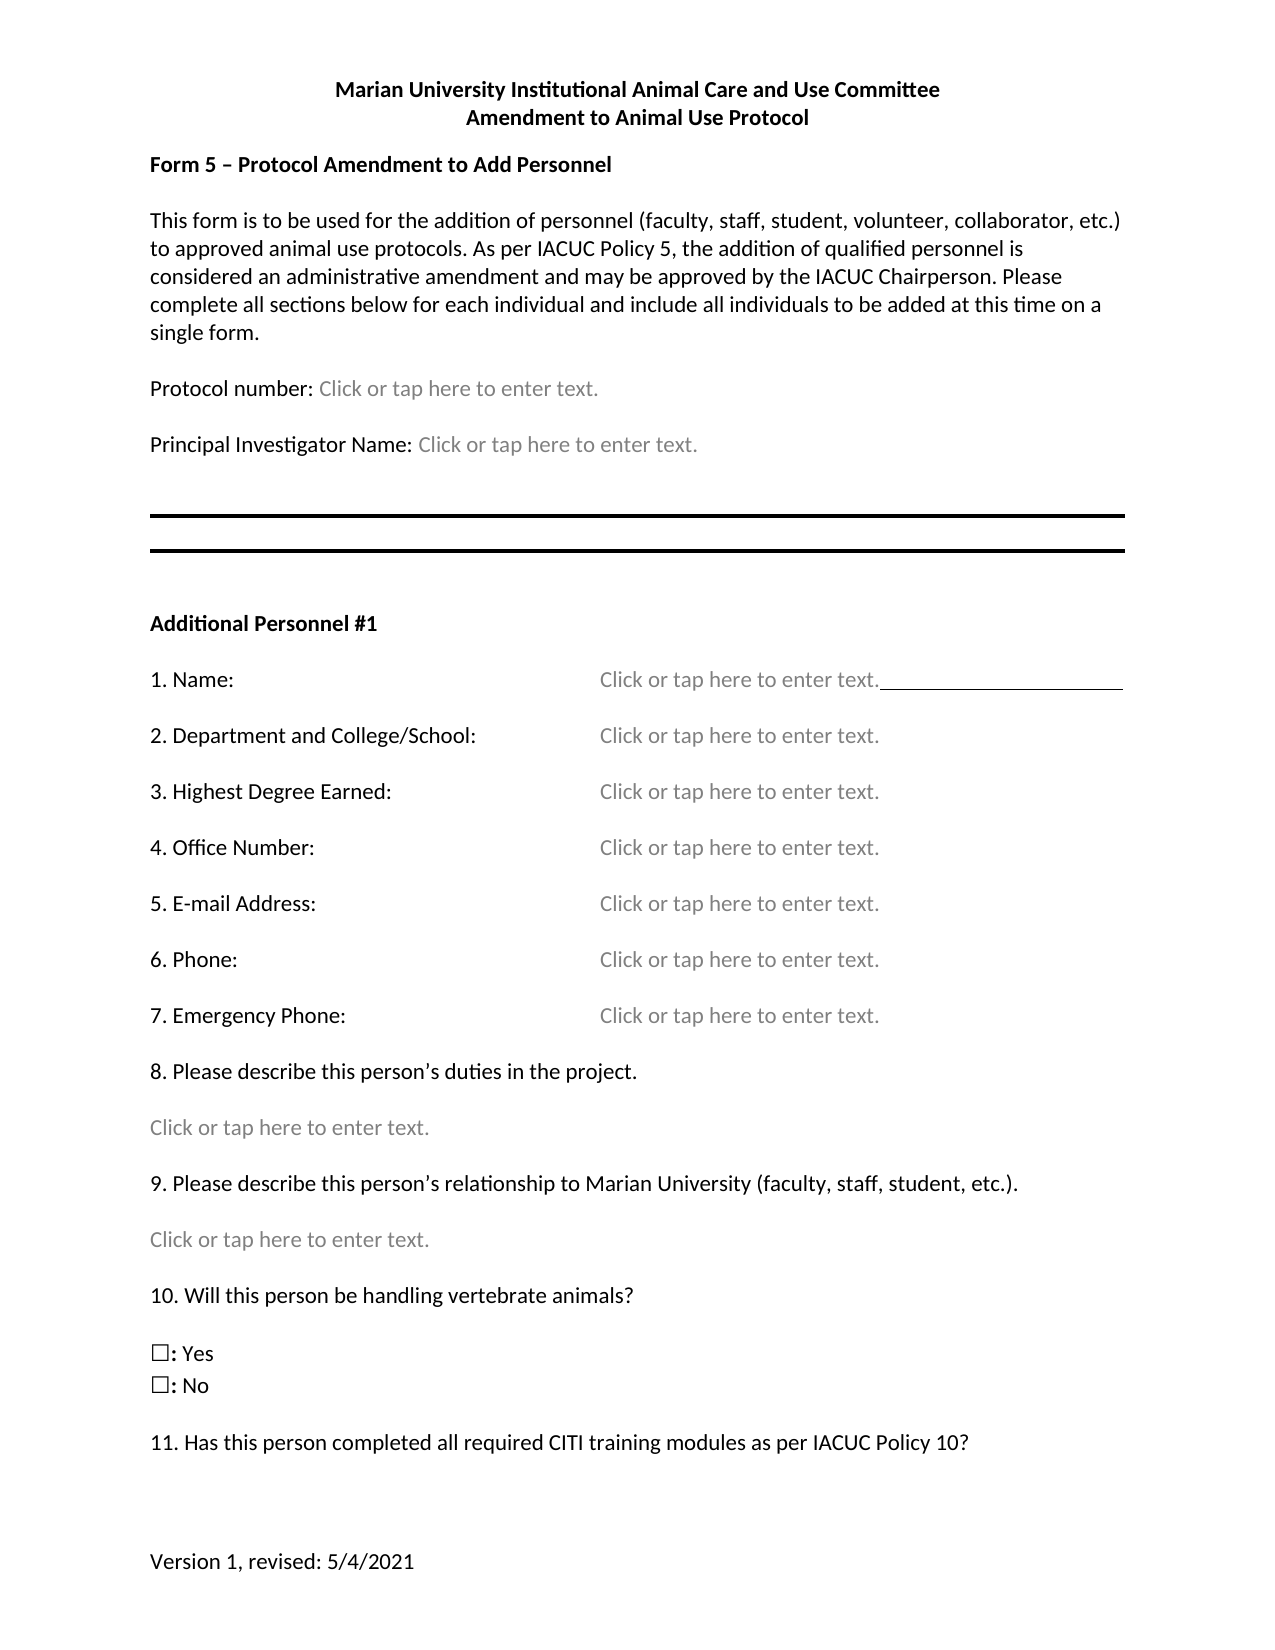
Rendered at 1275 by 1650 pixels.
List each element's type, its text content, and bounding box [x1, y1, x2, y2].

text 6. Phone: [150, 945, 1125, 973]
text 4. Office Number: [150, 833, 1125, 861]
text : No [150, 1368, 1125, 1400]
text Additional Personnel #1 [150, 609, 1125, 637]
text 1. Name: [150, 665, 1125, 693]
text 10. Will this person be handling vertebrate animals? [150, 1281, 1125, 1309]
text : Yes [150, 1337, 1125, 1368]
text Form 5 – Protocol Amendment to Add Personnel [150, 150, 1125, 178]
text 5. E-mail Address: [150, 889, 1125, 917]
text 3. Highest Degree Earned: [150, 777, 1125, 805]
text This form is to be used for the addition of personnel (faculty, staff, student, volunteer, collaborator, etc.) to approved animal use protocols. As per IACUC Policy 5, the addition of qualified personnel is considered an administrative amendment and may be approved by the IACUC Chairperson. Please complete all sections below for each individual and include all individuals to be added at this time on a single form. [150, 206, 1125, 346]
text 11. Has this person completed all required CITI training modules as per IACUC Policy 10? [150, 1428, 1125, 1456]
text 2. Department and College/School: [150, 721, 1125, 749]
text Principal Investigator Name: [150, 430, 1125, 458]
text Protocol number: [150, 374, 1125, 402]
text 8. Please describe this person’s duties in the project. [150, 1057, 1125, 1085]
text 9. Please describe this person’s relationship to Marian University (faculty, staff, student, etc.). [150, 1169, 1125, 1197]
text 7. Emergency Phone: [150, 1001, 1125, 1029]
